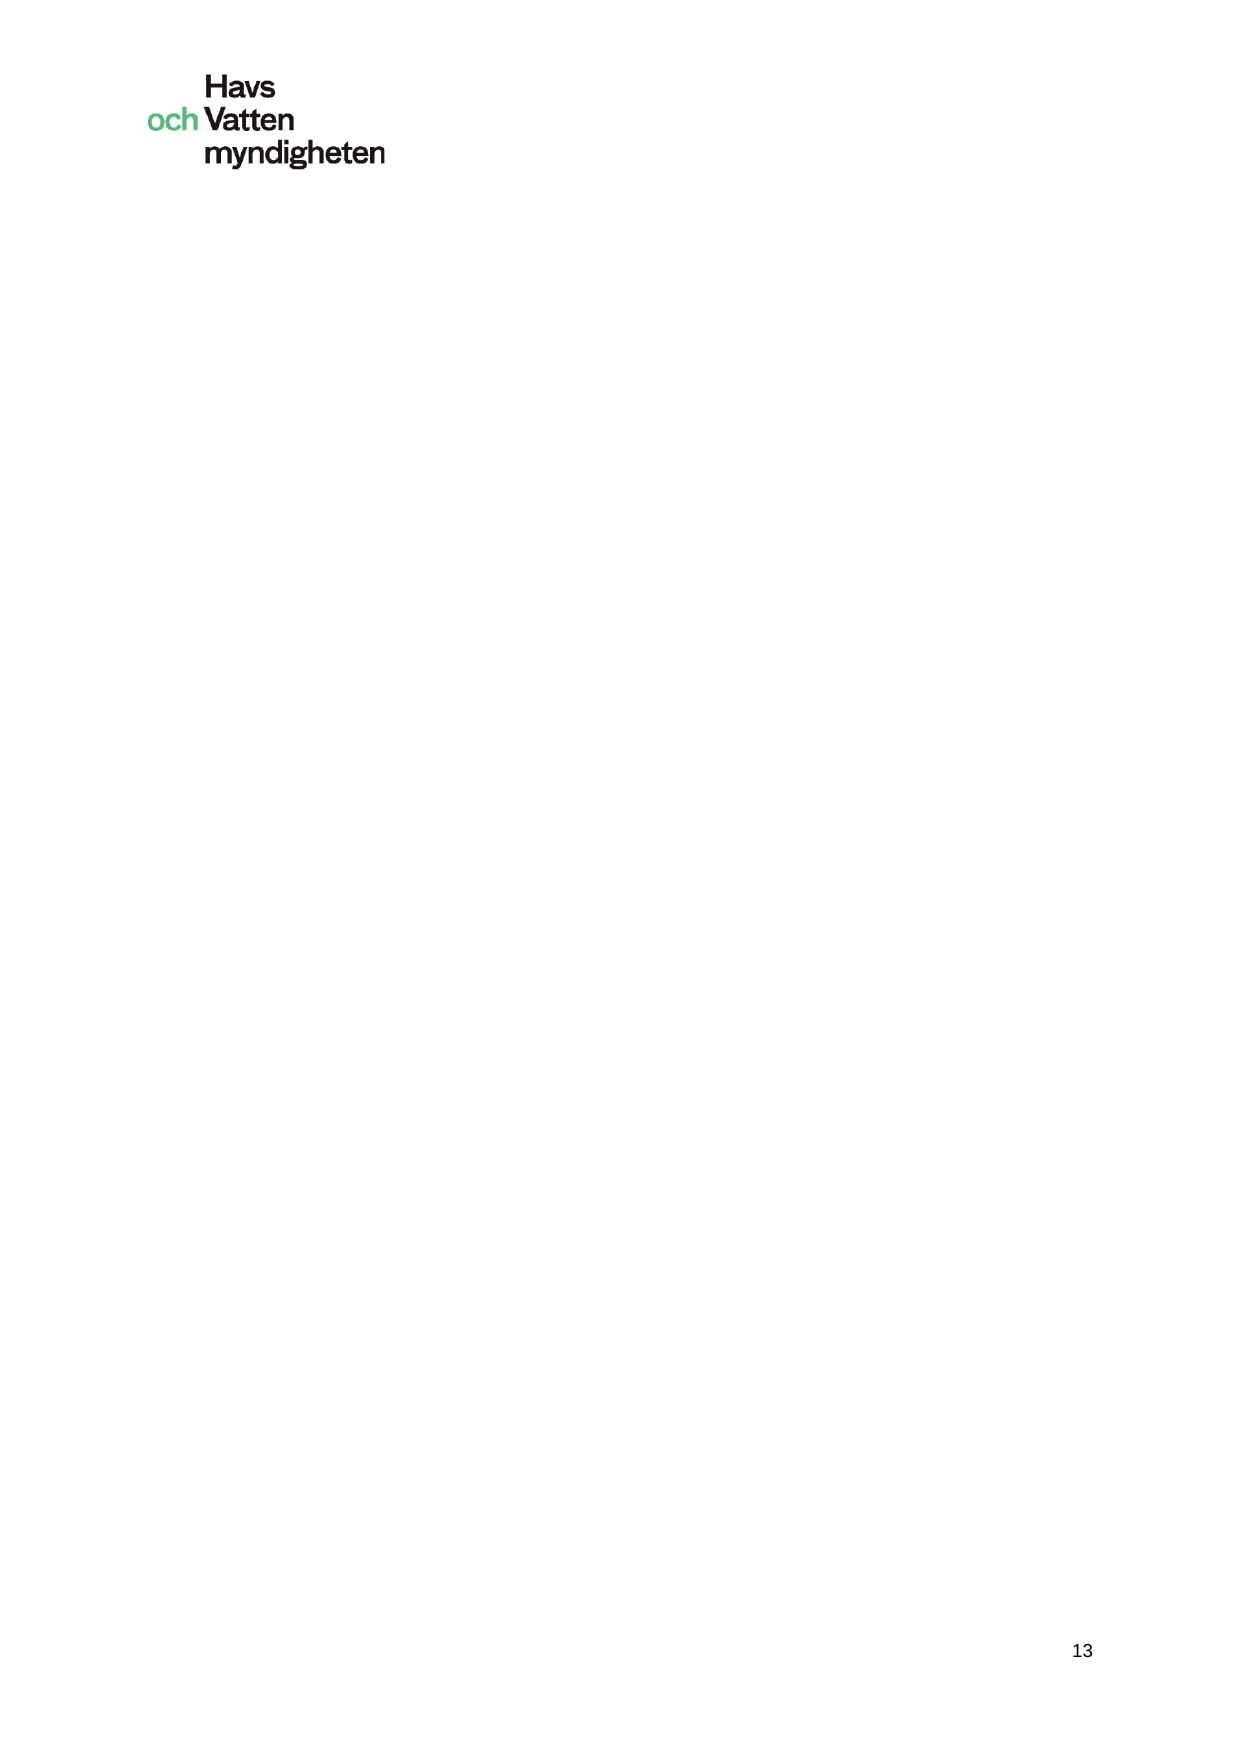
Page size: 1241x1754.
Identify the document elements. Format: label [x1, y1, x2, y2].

picture [147, 73, 385, 170]
